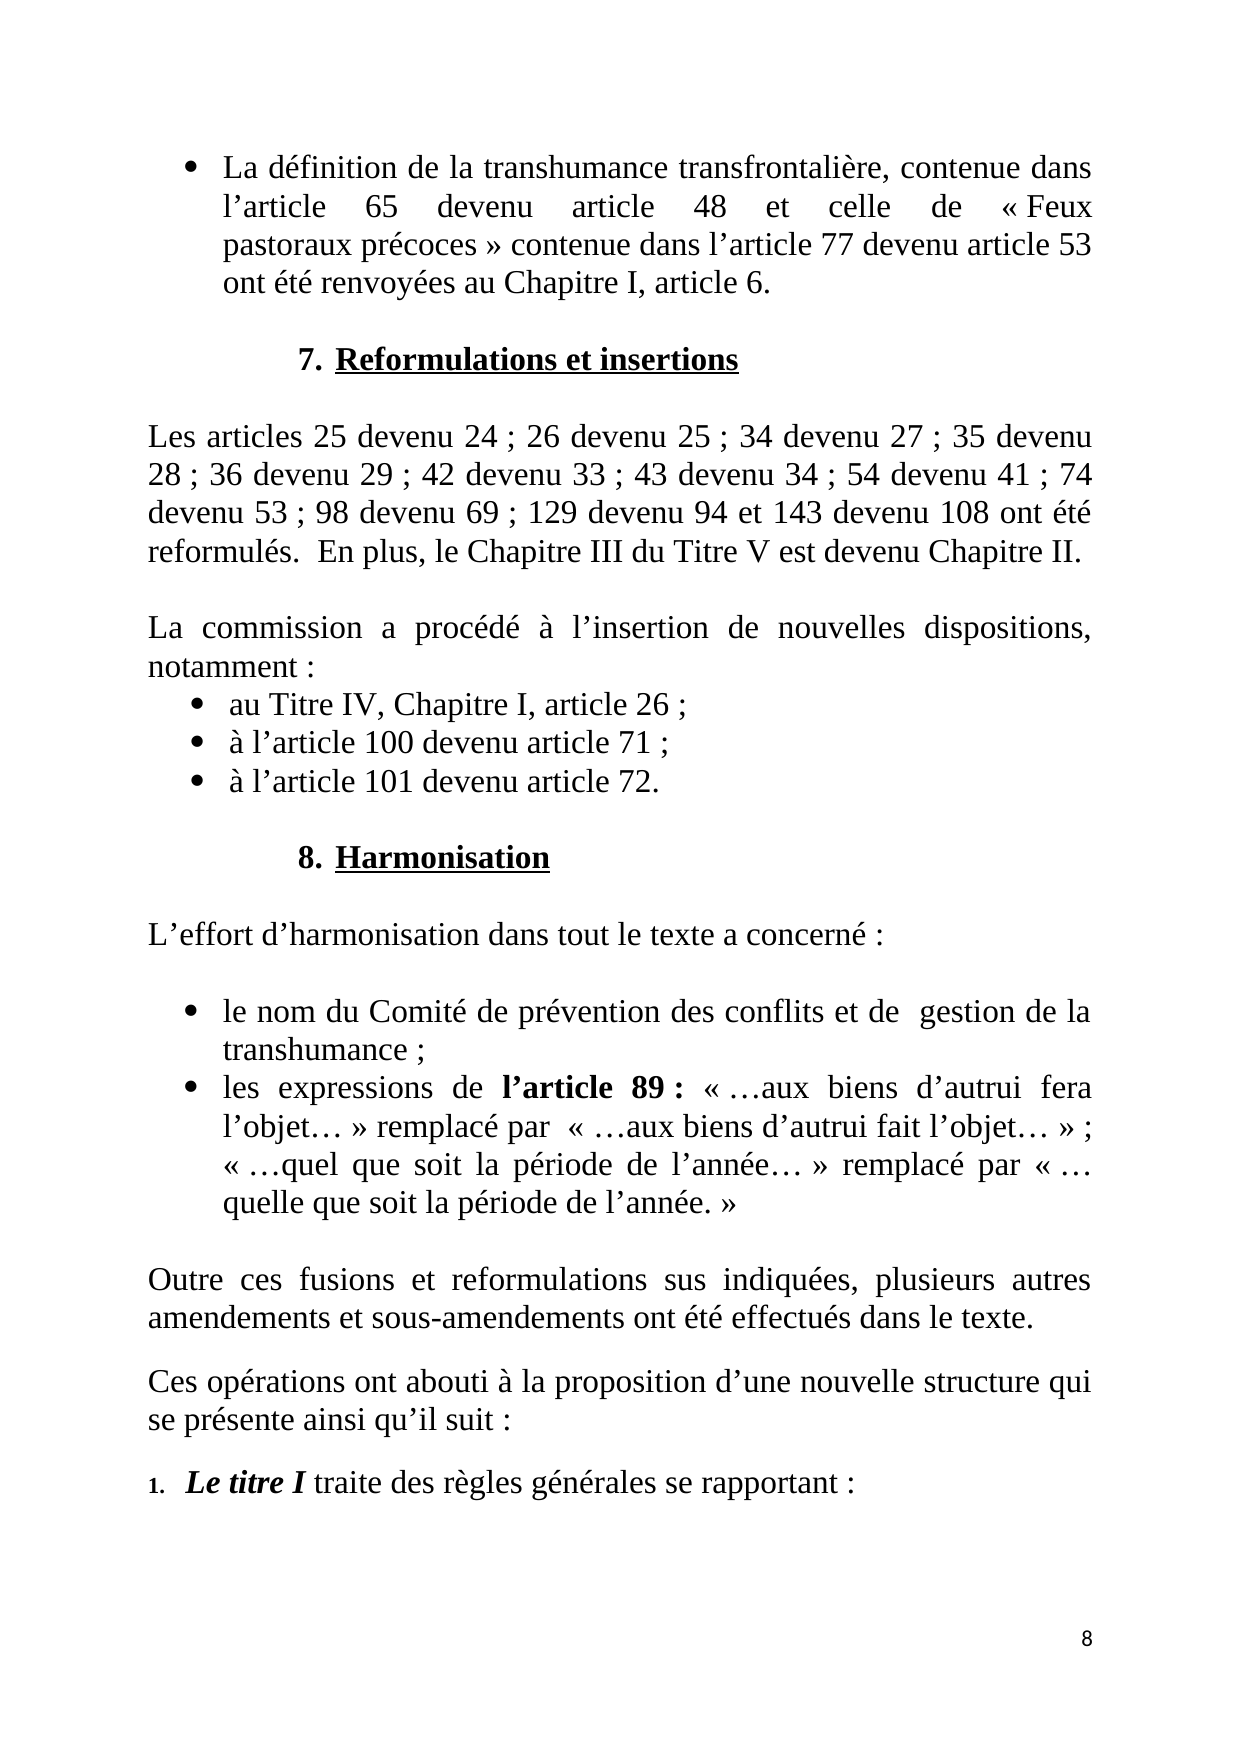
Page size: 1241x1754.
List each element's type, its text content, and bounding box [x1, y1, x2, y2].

text Les articles 25 devenu 24 ; 26 devenu 25 ; 34 devenu 27 ; 35 devenu 28 ; 36 devenu 29 ; 42 devenu 33 ; 43 devenu 34 ; 54 devenu 41 ; 74 devenu 53 ; 98 devenu 69 ; 129 devenu 94 et 143 devenu 108 ont été reformulés. En plus, le Chapitre III du Titre V est devenu Chapitre II. [148, 416, 1093, 569]
text L’effort d’harmonisation dans tout le texte a concerné : [148, 914, 1093, 953]
list à l’article 100 devenu article 71 ; [191, 723, 1093, 761]
text La commission a procédé à l’insertion de nouvelles dispositions, notamment : [148, 608, 1093, 684]
list le nom du Comité de prévention des conflits et de gestion de la transhumance ; [185, 991, 1093, 1068]
text Outre ces fusions et reformulations sus indiquées, plusieurs autres amendements et sous-amendements ont été effectués dans le texte. [148, 1259, 1093, 1336]
list Reformulations et insertions [298, 339, 1093, 378]
list au Titre IV, Chapitre I, article 26 ; [191, 684, 1093, 723]
list Le titre I traite des règles générales se rapportant : [148, 1463, 1093, 1501]
list La définition de la transhumance transfrontalière, contenue dans l’article 65 devenu article 48 et celle de « Feux pastoraux précoces » contenue dans l’article 77 devenu article 53 ont été renvoyées au Chapitre I, article 6. [185, 148, 1093, 301]
list à l’article 101 devenu article 72. [191, 761, 1093, 799]
text Ces opérations ont abouti à la proposition d’une nouvelle structure qui se présente ainsi qu’il suit : [148, 1361, 1093, 1438]
list les expressions de l’article 89 : « …aux biens d’autrui fera l’objet… » remplacé par « …aux biens d’autrui fait l’objet… » ; « …quel que soit la période de l’année… » remplacé par « …quelle que soit la période de l’année. » [185, 1068, 1093, 1221]
list Harmonisation [298, 838, 1093, 876]
